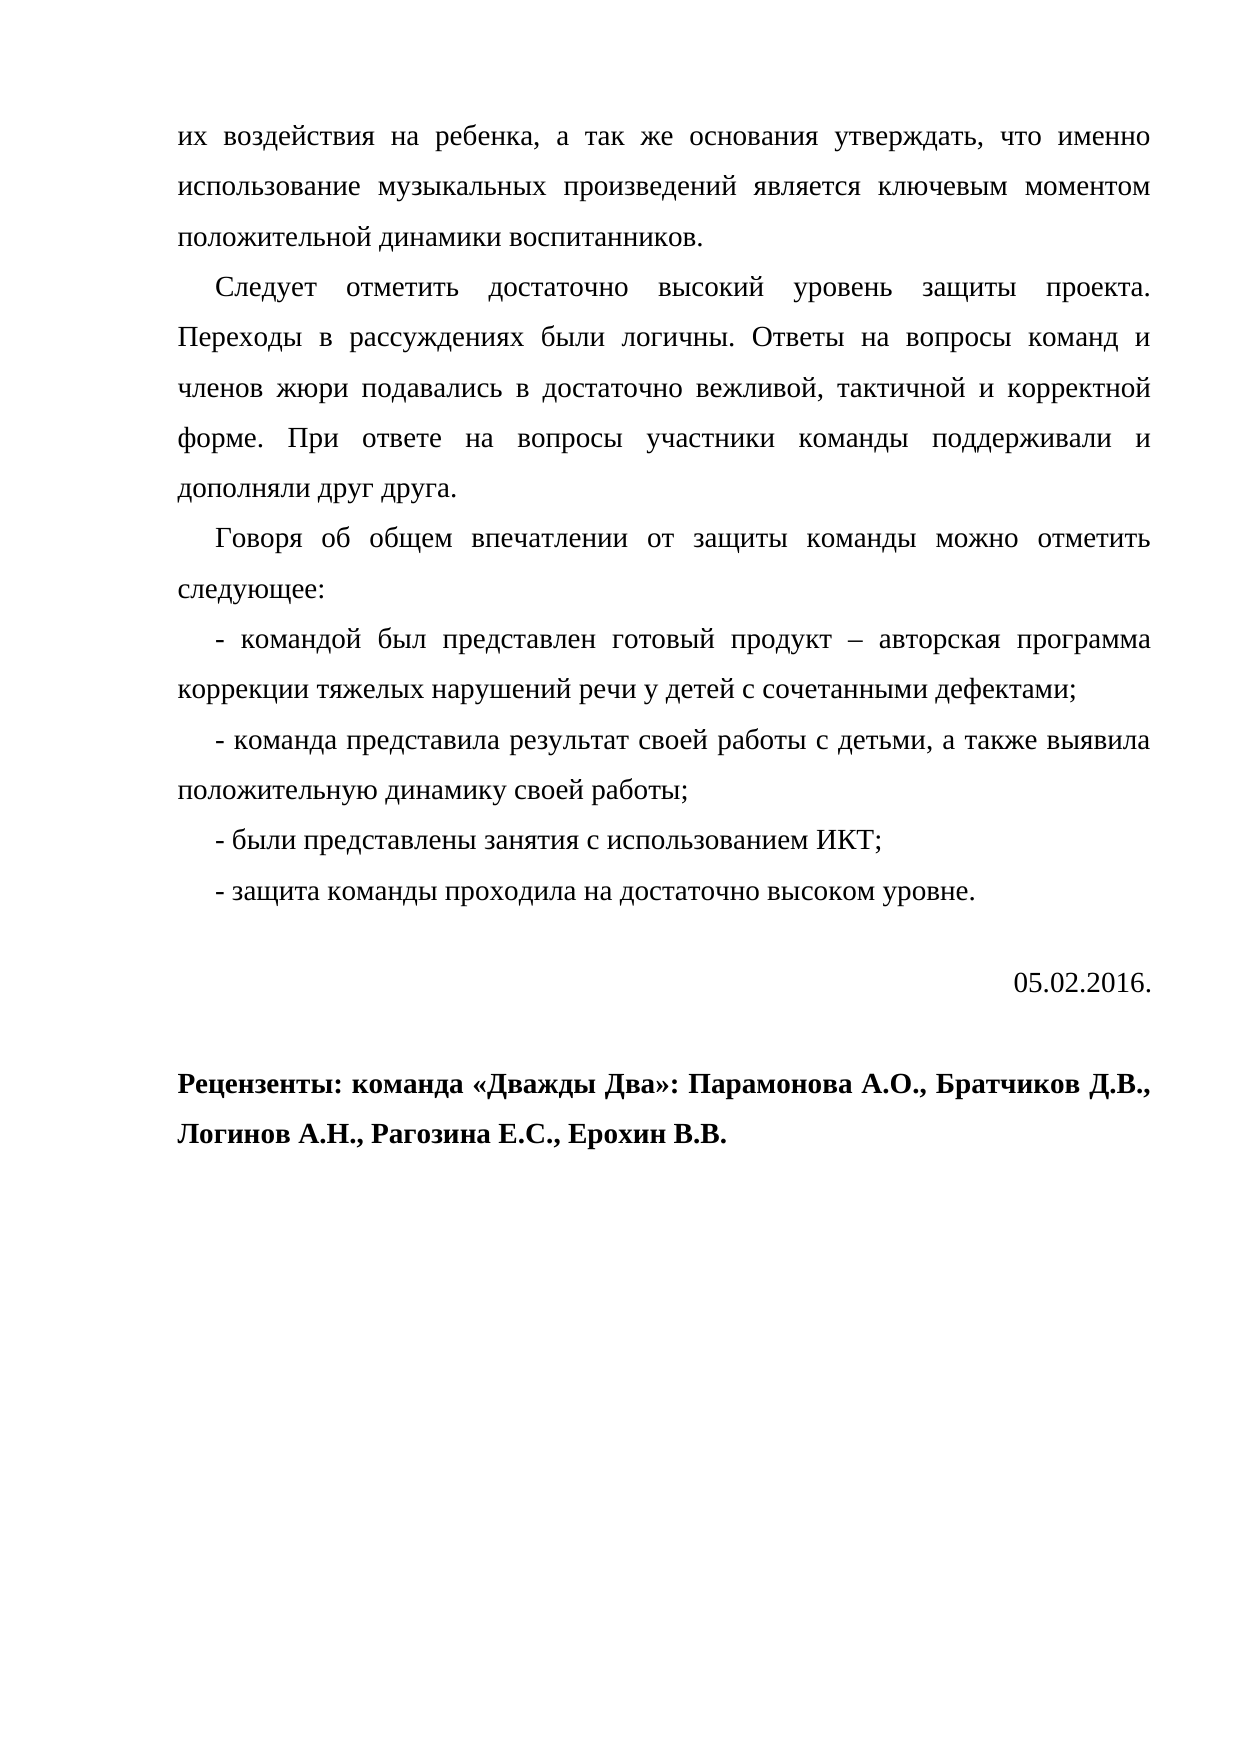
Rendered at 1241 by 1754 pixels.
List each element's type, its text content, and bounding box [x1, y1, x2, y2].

text Рецензенты: команда «Дважды Два»: Парамонова А.О., Братчиков Д.В., Логинов А.Н., Рагозина Е.С., Ерохин В.В. [177, 1066, 1152, 1149]
text - команда представила результат своей работы с детьми, а также выявила положительную динамику своей работы; [177, 722, 1152, 806]
text - командой был представлен готовый продукт – авторская программа коррекции тяжелых нарушений речи у детей с сочетанными дефектами; [177, 621, 1152, 705]
text Говоря об общем впечатлении от защиты команды можно отметить следующее: [177, 521, 1152, 604]
text - защита команды проходила на достаточно высоком уровне. [177, 873, 1152, 906]
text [177, 118, 1152, 252]
text - были представлены занятия с использованием ИКТ; [177, 822, 1152, 856]
text Следует отметить достаточно высокий уровень защиты проекта. Переходы в рассуждениях были логичны. Ответы на вопросы команд и членов жюри подавались в достаточно вежливой, тактичной и корректной форме. При ответе на вопросы участники команды поддерживали и дополняли друг друга. [177, 269, 1152, 504]
text 05.02.2016. [177, 965, 1152, 999]
